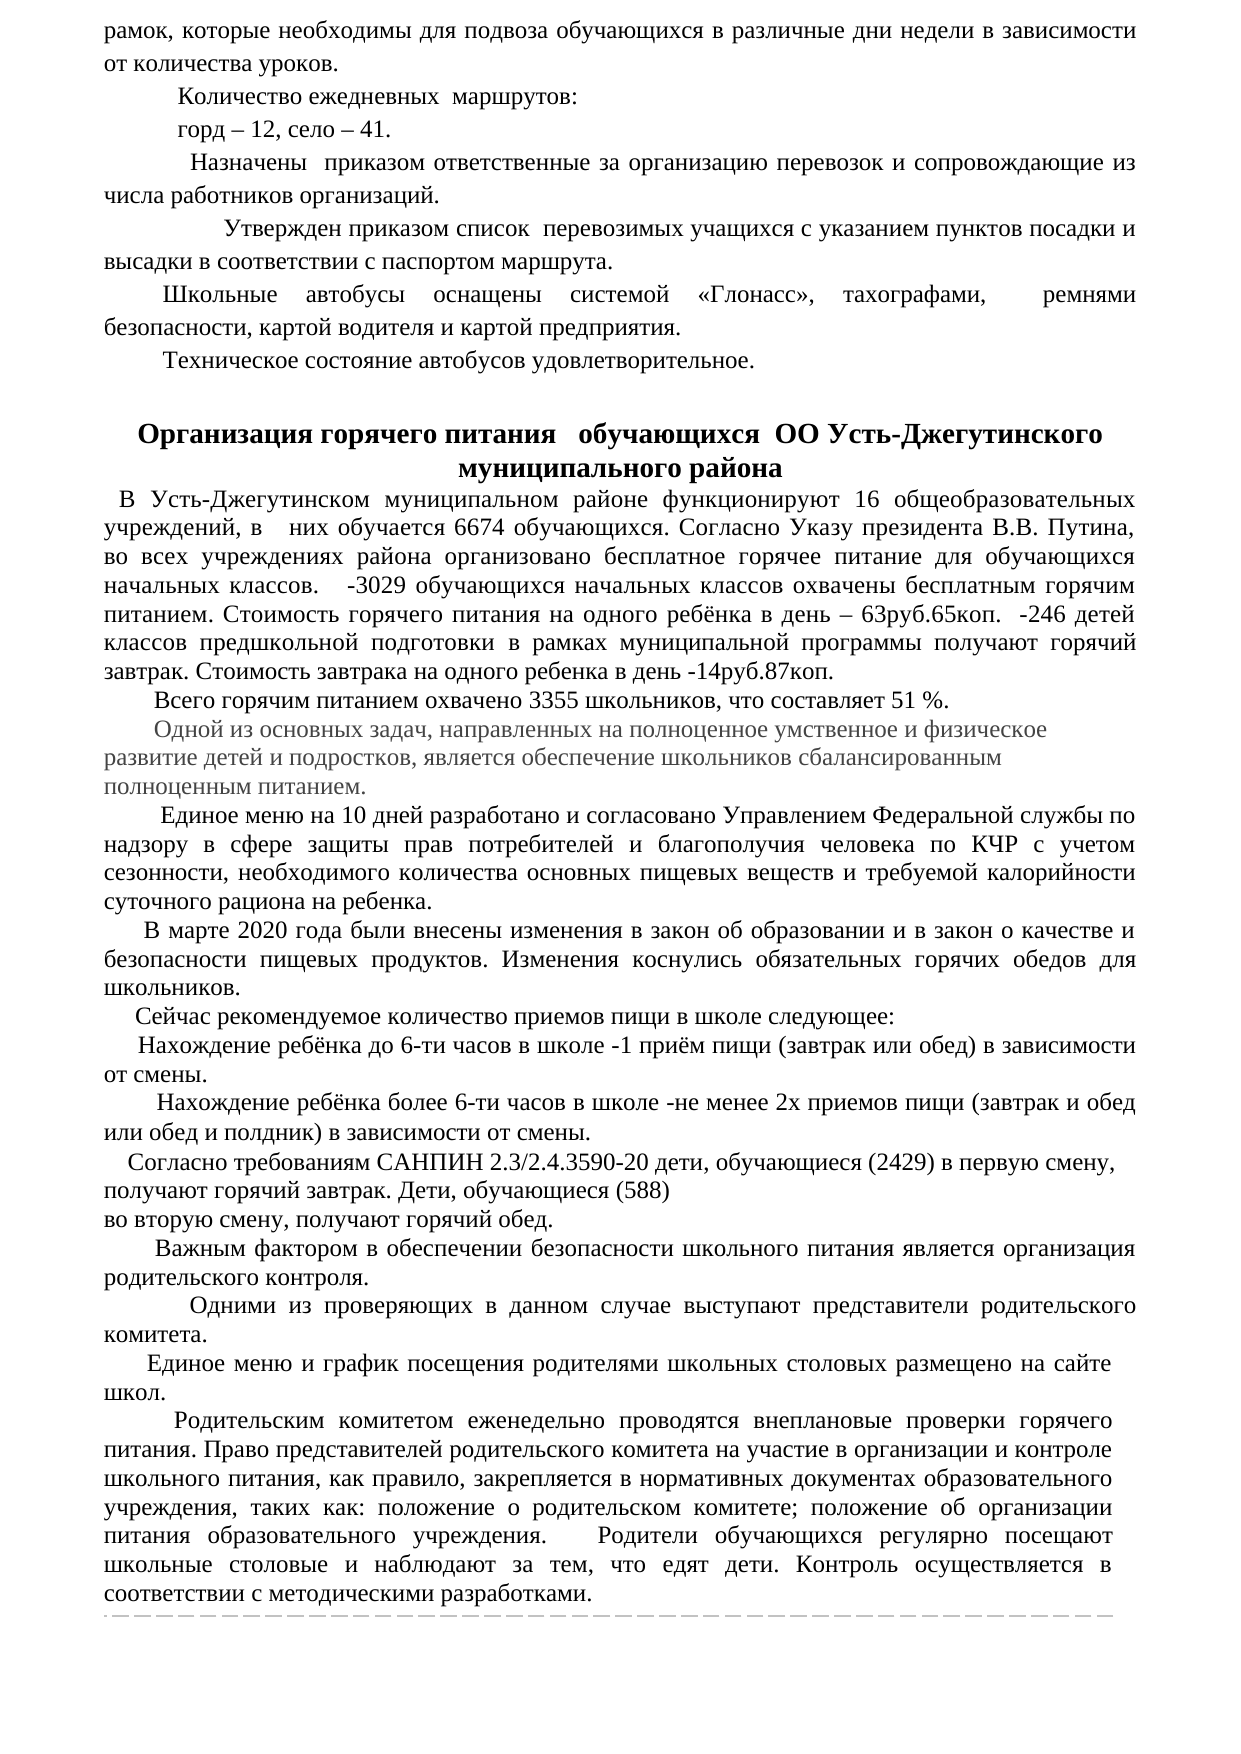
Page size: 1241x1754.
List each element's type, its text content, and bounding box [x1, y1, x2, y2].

text Единое меню и график посещения родителями школьных столовых размещено на сайте школ. [103, 1348, 1113, 1405]
text Сейчас рекомендуемое количество приемов пищи в школе следующее: [103, 1001, 1137, 1030]
text Организация горячего питания обучающихся ОО Усть-Джегутинского муниципального района [103, 417, 1137, 484]
text В Усть-Джегутинском муниципальном районе функционируют 16 общеобразовательных учреждений, в них обучается 6674 обучающихся. Согласно Указу президента В.В. Путина, во всех учреждениях района организовано бесплатное горячее питание для обучающихся начальных классов. -3029 обучающихся начальных классов охвачены бесплатным горячим питанием. Стоимость горячего питания на одного ребёнка в день – 63руб.65коп. -246 детей классов предшкольной подготовки в рамках муниципальной программы получают горячий завтрак. Стоимость завтрака на одного ребенка в день -14руб.87коп. [103, 484, 1137, 685]
text В марте 2020 года были внесены изменения в закон об образовании и в закон о качестве и безопасности пищевых продуктов. Изменения коснулись обязательных горячих обедов для школьников. [103, 915, 1137, 1001]
text Важным фактором в обеспечении безопасности школьного питания является организация родительского контроля. [103, 1233, 1137, 1290]
text Одними из проверяющих в данном случае выступают представители родительского комитета. [103, 1290, 1137, 1348]
text Согласно требованиям САНПИН 2.3/2.4.3590-20 дети, обучающиеся (2429) в первую смену, получают горячий завтрак. Дети, обучающиеся (588) во вторую смену, получают горячий обед. [103, 1147, 1137, 1233]
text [103, 15, 1137, 77]
text Количество ежедневных маршрутов: [103, 81, 1137, 109]
text Школьные автобусы оснащены системой «Глонасс», тахографами, ремнями безопасности, картой водителя и картой предприятия. [103, 279, 1137, 341]
text Утвержден приказом список перевозимых учащихся с указанием пунктов посадки и высадки в соответствии с паспортом маршрута. [103, 213, 1137, 275]
text Единое меню на 10 дней разработано и согласовано Управлением Федеральной службы по надзору в сфере защиты прав потребителей и благополучия человека по КЧР с учетом сезонности, необходимого количества основных пищевых веществ и требуемой калорийности суточного рациона на ребенка. [103, 800, 1137, 915]
text Техническое состояние автобусов удовлетворительное. [103, 345, 1137, 374]
text Родительским комитетом еженедельно проводятся внеплановые проверки горячего питания. Право представителей родительского комитета на участие в организации и контроле школьного питания, как правило, закрепляется в нормативных документах образовательного учреждения, таких как: положение о родительском комитете; положение об организации питания образовательного учреждения. Родители обучающихся регулярно посещают школьные столовые и наблюдают за тем, что едят дети. Контроль осуществляется в соответствии с методическими разработками. [103, 1405, 1113, 1617]
text Нахождение ребёнка более 6-ти часов в школе -не менее 2х приемов пищи (завтрак и обед или обед и полдник) в зависимости от смены. [103, 1087, 1137, 1147]
text Назначены приказом ответственные за организацию перевозок и сопровождающие из числа работников организаций. [103, 147, 1137, 209]
text Одной из основных задач, направленных на полноценное умственное и физическое развитие детей и подростков, является обеспечение школьников сбалансированным полноценным питанием. [103, 714, 1137, 800]
text Всего горячим питанием охвачено 3355 школьников, что составляет 51 %. [103, 685, 1137, 714]
text горд – 12, село – 41. [103, 114, 1137, 143]
text Нахождение ребёнка до 6-ти часов в школе -1 приём пищи (завтрак или обед) в зависимости от смены. [103, 1030, 1137, 1087]
